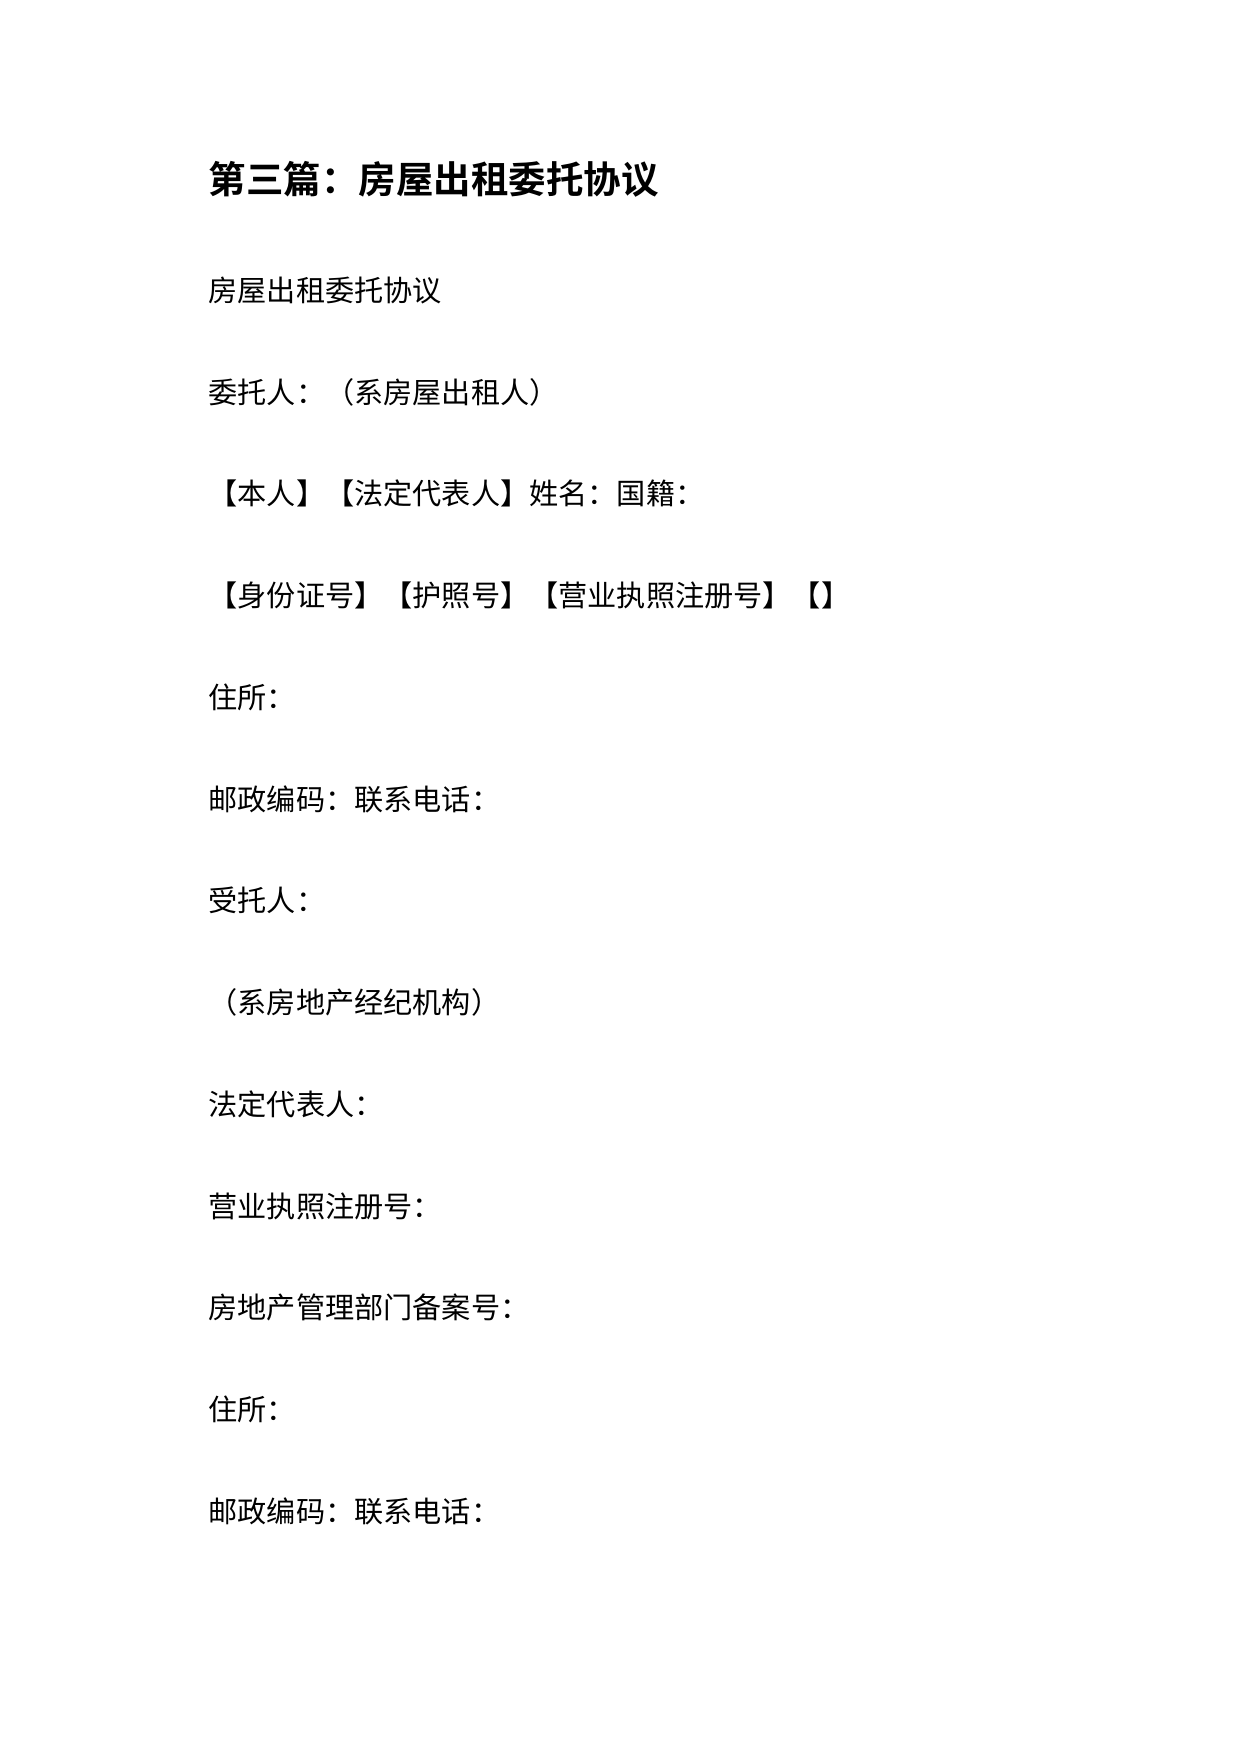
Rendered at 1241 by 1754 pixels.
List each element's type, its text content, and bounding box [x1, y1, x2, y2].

text 法定代表人： [150, 1082, 1090, 1124]
text 邮政编码：联系电话： [150, 776, 1090, 818]
text 邮政编码：联系电话： [150, 1489, 1090, 1531]
text （系房地产经纪机构） [150, 980, 1090, 1022]
text 【身份证号】【护照号】【营业执照注册号】【】 [150, 573, 1090, 615]
text 房地产管理部门备案号： [150, 1285, 1090, 1327]
text 住所： [150, 674, 1090, 717]
text 房屋出租委托协议 [150, 267, 1090, 310]
text 【本人】【法定代表人】姓名：国籍： [150, 471, 1090, 513]
text 委托人：（系房屋出租人） [150, 369, 1090, 411]
text 受托人： [150, 878, 1090, 920]
text 住所： [150, 1387, 1090, 1429]
text 第三篇：房屋出租委托协议 [150, 150, 1090, 204]
text 营业执照注册号： [150, 1183, 1090, 1226]
